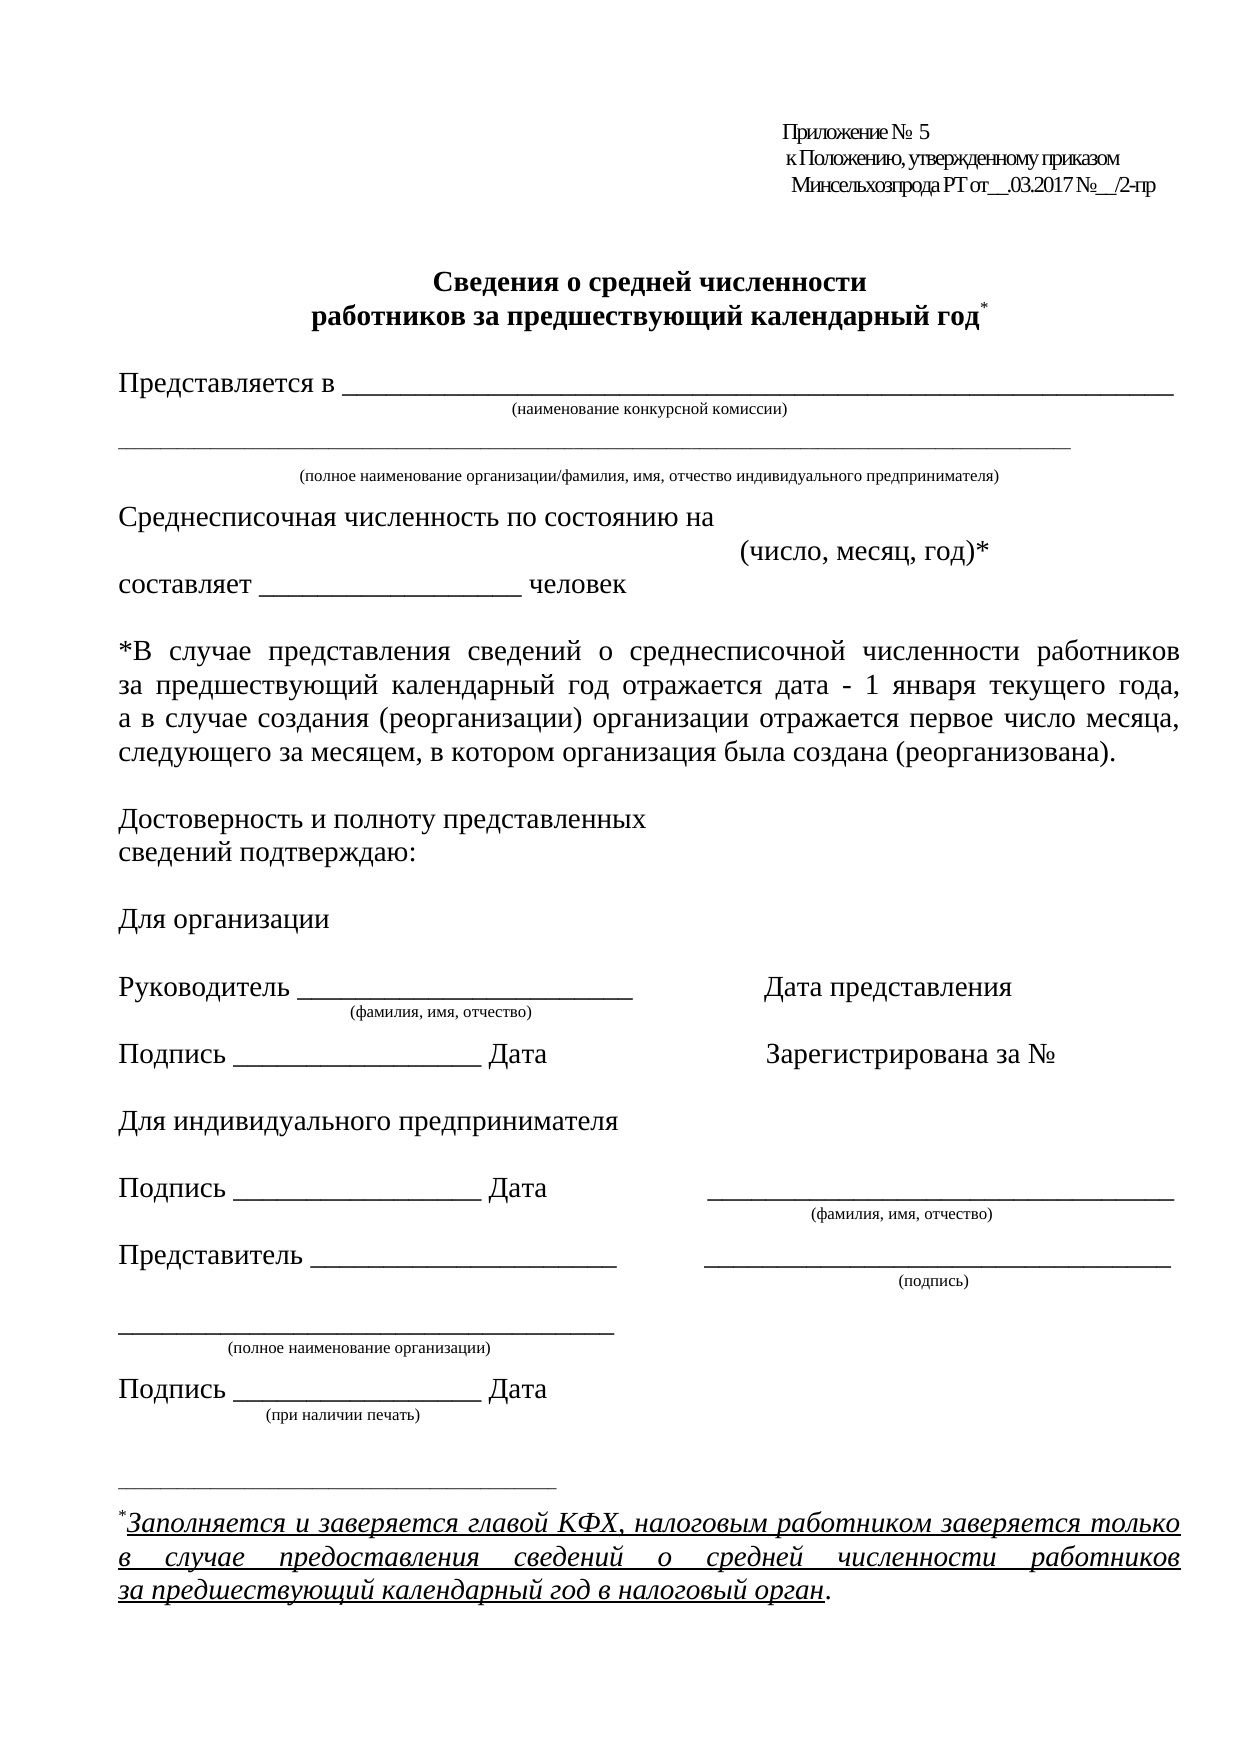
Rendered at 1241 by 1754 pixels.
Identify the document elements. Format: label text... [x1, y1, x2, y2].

text _________________________________________________________________________________________________________________ [118, 432, 1181, 466]
text Подпись _________________ Дата Зарегистрирована за № [118, 1036, 1181, 1069]
text __________________________________ [118, 1304, 1181, 1338]
text Приложение № 5 [650, 118, 1181, 144]
text (подпись) [118, 1271, 1181, 1304]
text (полное наименование организации) [118, 1338, 1181, 1371]
text сведений подтверждаю: [118, 834, 1181, 868]
text (число, месяц, год)* [118, 533, 1181, 566]
text Достоверность и полноту представленных [118, 801, 1181, 834]
text составляет __________________ человек [118, 566, 1181, 600]
text Подпись _________________ Дата [118, 1371, 1181, 1405]
text ____________________________________________________ [118, 1472, 1181, 1505]
text *В случае представления сведений о среднесписочной численности работников за предшествующий календарный год отражается дата - 1 января текущего года, а в случае создания (реорганизации) организации отражается первое число месяца, следующего за месяцем, в котором организация была создана (реорганизована). [118, 633, 1181, 767]
text (при наличии печать) [118, 1405, 1181, 1438]
text *Заполняется и заверяется главой КФХ, налоговым работником заверяется только в случае предоставления сведений о средней численности работников за предшествующий календарный год в налоговый орган. [118, 1570, 1181, 1606]
text Подпись _________________ Дата ________________________________ [118, 1170, 1181, 1203]
text Минсельхозпрода РТ от__.03.2017 №__/2-пр [650, 171, 1181, 197]
text (наименование конкурсной комиссии) [118, 398, 1181, 432]
text Среднесписочная численность по состоянию на [118, 499, 1181, 533]
text (фамилия, имя, отчество) [118, 1002, 1181, 1036]
text Для организации [118, 902, 1181, 935]
text к Положению, утвержденному приказом [650, 144, 1181, 171]
text Для индивидуального предпринимателя [118, 1103, 1181, 1136]
text Руководитель _______________________ Дата представления [118, 969, 1181, 1002]
text (фамилия, имя, отчество) [118, 1203, 1181, 1237]
text работников за предшествующий календарный год* [118, 298, 1181, 331]
text *Заполняется и заверяется главой КФХ, налоговым работником заверяется только в случае предоставления сведений о средней численности работников за предшествующий календарный год в налоговый орган. [118, 1505, 1181, 1568]
text (полное наименование организации/фамилия, имя, отчество индивидуального предпринимателя) [118, 466, 1181, 499]
text Сведения о средней численности [118, 264, 1181, 298]
text Представляется в _________________________________________________________ [118, 365, 1181, 398]
text Представитель _____________________ ________________________________ [118, 1237, 1181, 1271]
